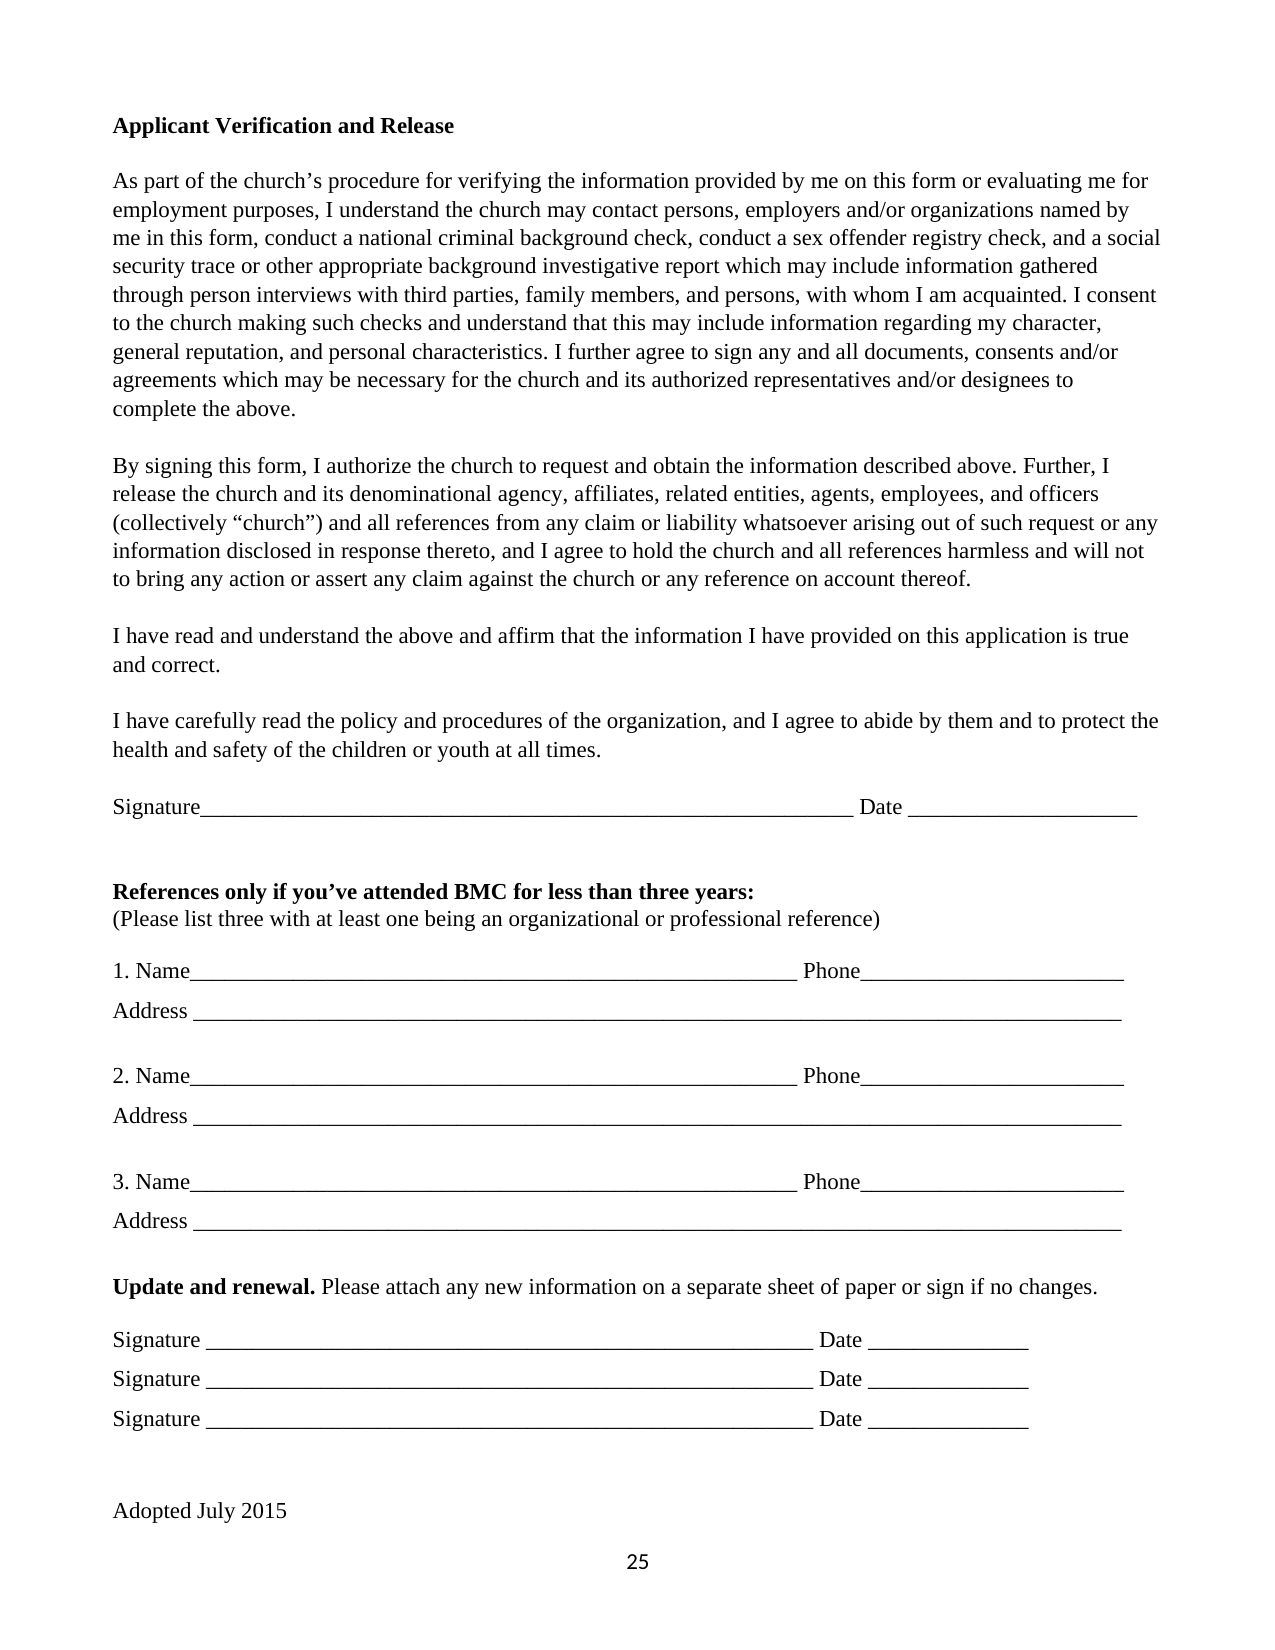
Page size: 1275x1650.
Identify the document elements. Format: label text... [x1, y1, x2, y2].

text As part of the church’s procedure for verifying the information provided by me on this form or evaluating me for employment purposes, I understand the church may contact persons, employers and/or organizations named by me in this form, conduct a national criminal background check, conduct a sex offender registry check, and a social security trace or other appropriate background investigative report which may include information gathered through person interviews with third parties, family members, and persons, with whom I am acquainted. I consent to the church making such checks and understand that this may include information regarding my character, general reputation, and personal characteristics. I further agree to sign any and all documents, consents and/or agreements which may be necessary for the church and its authorized representatives and/or designees to complete the above. [112, 167, 1162, 421]
text By signing this form, I authorize the church to request and obtain the information described above. Further, I release the church and its denominational agency, affiliates, related entities, agents, employees, and officers (collectively “church”) and all references from any claim or liability whatsoever arising out of such request or any information disclosed in response thereto, and I agree to hold the church and all references harmless and will not to bring any action or assert any claim against the church or any reference on account thereof. [112, 452, 1162, 592]
text Signature_________________________________________________________ Date ____________________ [112, 793, 1162, 819]
text 3. Name_____________________________________________________ Phone_______________________ Address _________________________________________________________________________________ [112, 1168, 1162, 1234]
text Adopted July 2015 [112, 1497, 1162, 1523]
text I have carefully read the policy and procedures of the organization, and I agree to abide by them and to protect the health and safety of the children or youth at all times. [112, 708, 1162, 762]
text Signature _____________________________________________________ Date ______________ [112, 1326, 1162, 1352]
text Applicant Verification and Release [112, 112, 1162, 139]
text I have read and understand the above and affirm that the information I have provided on this application is true and correct. [112, 622, 1162, 677]
text Signature _____________________________________________________ Date ______________ [112, 1405, 1162, 1431]
text Signature _____________________________________________________ Date ______________ [112, 1365, 1162, 1392]
text 2. Name_____________________________________________________ Phone_______________________ Address _________________________________________________________________________________ [112, 1063, 1162, 1128]
text (Please list three with at least one being an organizational or professional reference) [112, 904, 1162, 931]
text 1. Name_____________________________________________________ Phone_______________________ Address _________________________________________________________________________________ [112, 957, 1162, 1023]
text Update and renewal. Please attach any new information on a separate sheet of paper or sign if no changes. [112, 1273, 1162, 1299]
text References only if you’ve attended BMC for less than three years: [112, 878, 1162, 904]
